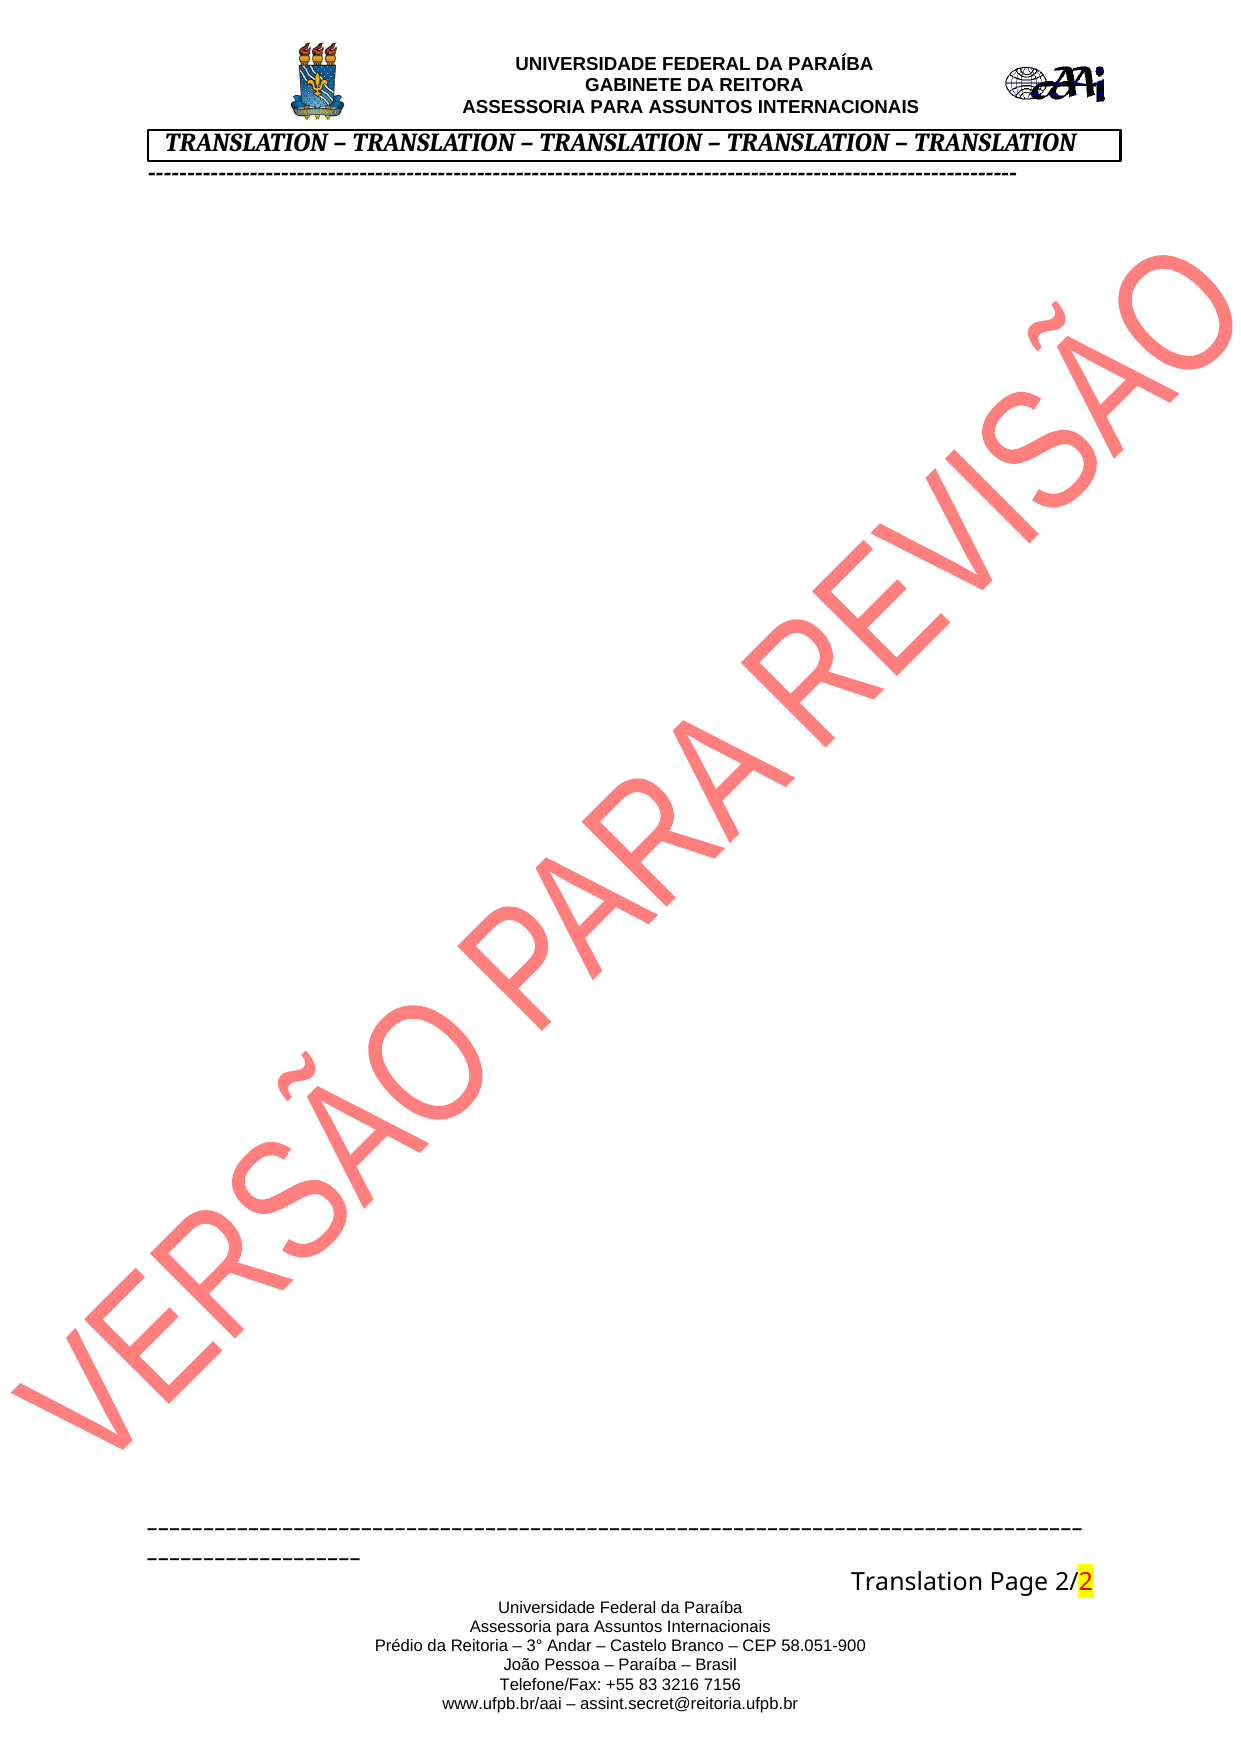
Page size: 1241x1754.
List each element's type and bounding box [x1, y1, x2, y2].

picture [276, 41, 359, 120]
picture [997, 50, 1122, 120]
